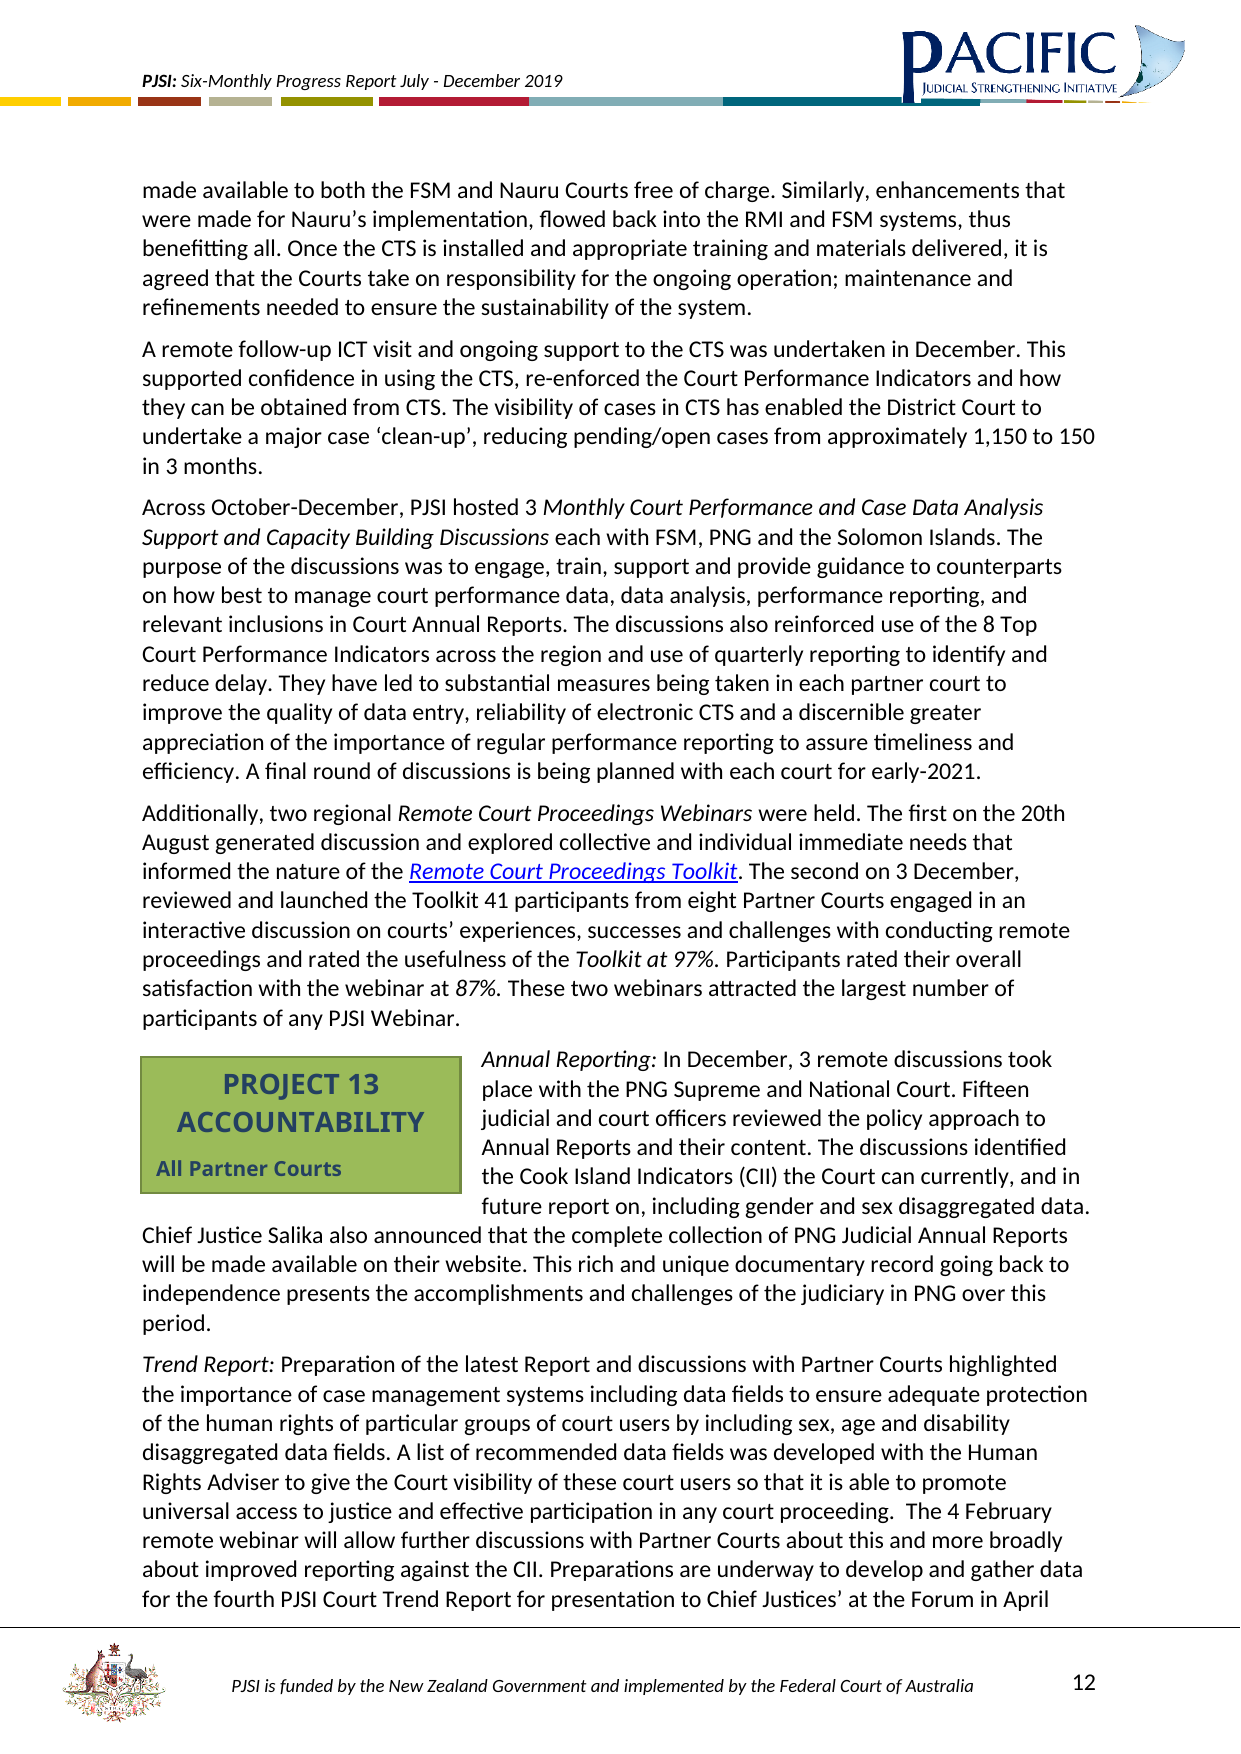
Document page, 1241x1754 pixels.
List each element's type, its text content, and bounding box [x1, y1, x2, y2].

text Across October-December, PJSI hosted 3 Monthly Court Performance and Case Data Analysis Support and Capacity Building Discussions each with FSM, PNG and the Solomon Islands. The purpose of the discussions was to engage, train, support and provide guidance to counterparts on how best to manage court performance data, data analysis, performance reporting, and relevant inclusions in Court Annual Reports. The discussions also reinforced use of the 8 Top Court Performance Indicators across the region and use of quarterly reporting to identify and reduce delay. They have led to substantial measures being taken in each partner court to improve the quality of data entry, reliability of electronic CTS and a discernible greater appreciation of the importance of regular performance reporting to assure timeliness and efficiency. A final round of discussions is being planned with each court for early-2021. [142, 492, 1092, 785]
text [142, 175, 1092, 321]
picture [0, 23, 1185, 106]
text A remote follow-up ICT visit and ongoing support to the CTS was undertaken in December. This supported confidence in using the CTS, re-enforced the Court Performance Indicators and how they can be obtained from CTS. The visibility of cases in CTS has enabled the District Court to undertake a major case ‘clean-up’, reducing pending/open cases from approximately 1,150 to 150 in 3 months. [142, 334, 1104, 480]
picture [58, 1640, 170, 1724]
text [142, 1349, 1092, 1613]
text Annual Reporting: In December, 3 remote discussions took place with the PNG Supreme and National Court. Fifteen judicial and court officers reviewed the policy approach to Annual Reports and their content. The discussions identified the Cook Island Indicators (CII) the Court can currently, and in future report on, including gender and sex disaggregated data. Chief Justice Salika also announced that the complete collection of PNG Judicial Annual Reports will be made available on their website. This rich and unique documentary record going back to independence presents the accomplishments and challenges of the judiciary in PNG over this period. [142, 1044, 1092, 1337]
text Additionally, two regional Remote Court Proceedings Webinars were held. The first on the 20th August generated discussion and explored collective and individual immediate needs that informed the nature of the Remote Court Proceedings Toolkit. The second on 3 December, reviewed and launched the Toolkit 41 participants from eight Partner Courts engaged in an interactive discussion on courts’ experiences, successes and challenges with conducting remote proceedings and rated the usefulness of the Toolkit at 97%. Participants rated their overall satisfaction with the webinar at 87%. These two webinars attracted the largest number of participants of any PJSI Webinar. [142, 798, 1092, 1032]
